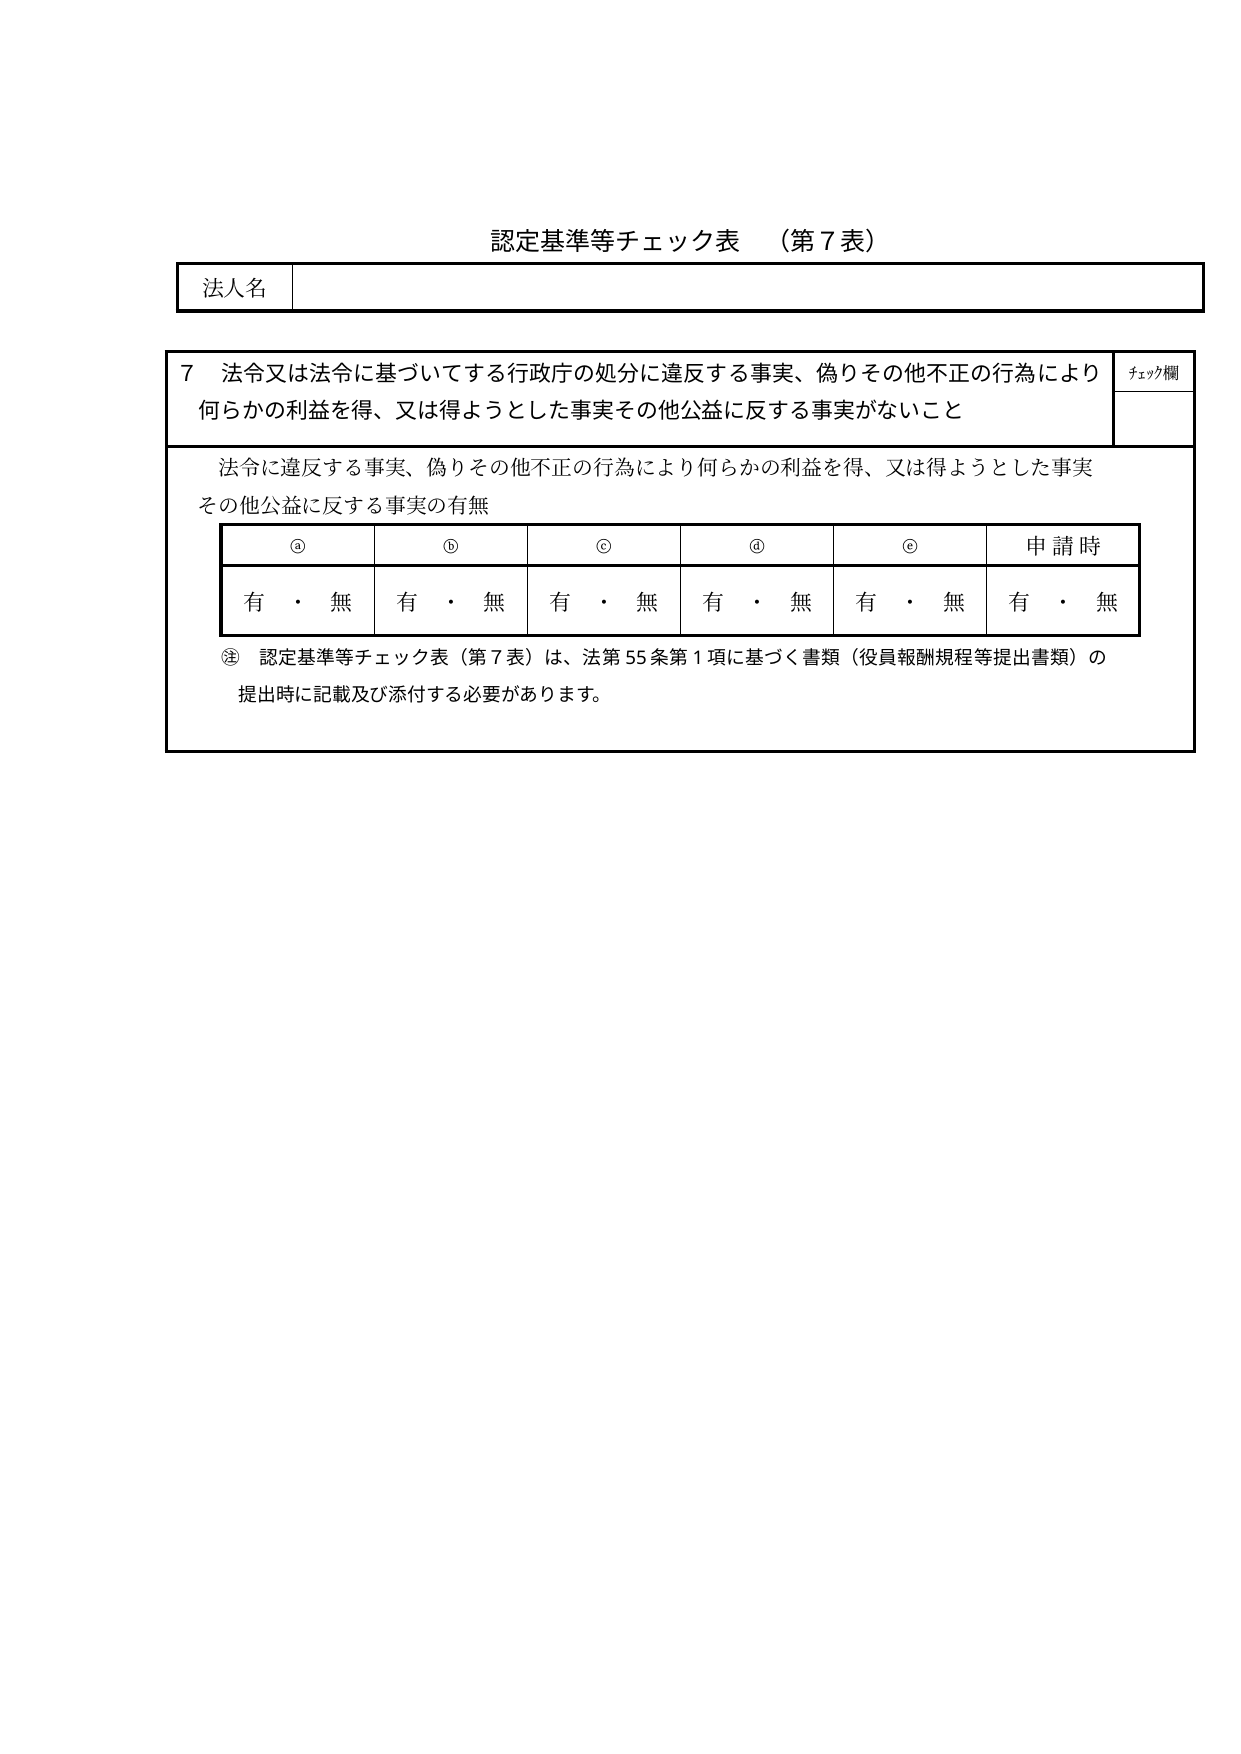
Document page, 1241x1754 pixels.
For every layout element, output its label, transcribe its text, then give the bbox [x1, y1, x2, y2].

table_header 認定基準等チェック表 （第７表） [177, 217, 1203, 262]
table_header ７ 法令又は法令に基づいてする行政庁の処分に違反する事実、偽りその他不正の行為により何らかの利益を得、又は得ようとした事実その他公益に反する事実がないこと [168, 353, 1112, 445]
table_cell [1115, 392, 1193, 445]
table_cell [293, 265, 1202, 309]
table_cell 法令に違反する事実、偽りその他不正の行為により何らかの利益を得、又は得ようとした事実 その他公益に反する事実の有無 ㊟ 認定基準等チェック表（第７表）は、法第55条第1項に基づく書類（役員報酬規程等提出書類）の提出時に記載及び添付する必要があります。 [168, 448, 1193, 750]
table_header ﾁｪｯｸ欄 [1115, 353, 1193, 391]
table_cell 法人名 [179, 265, 292, 309]
